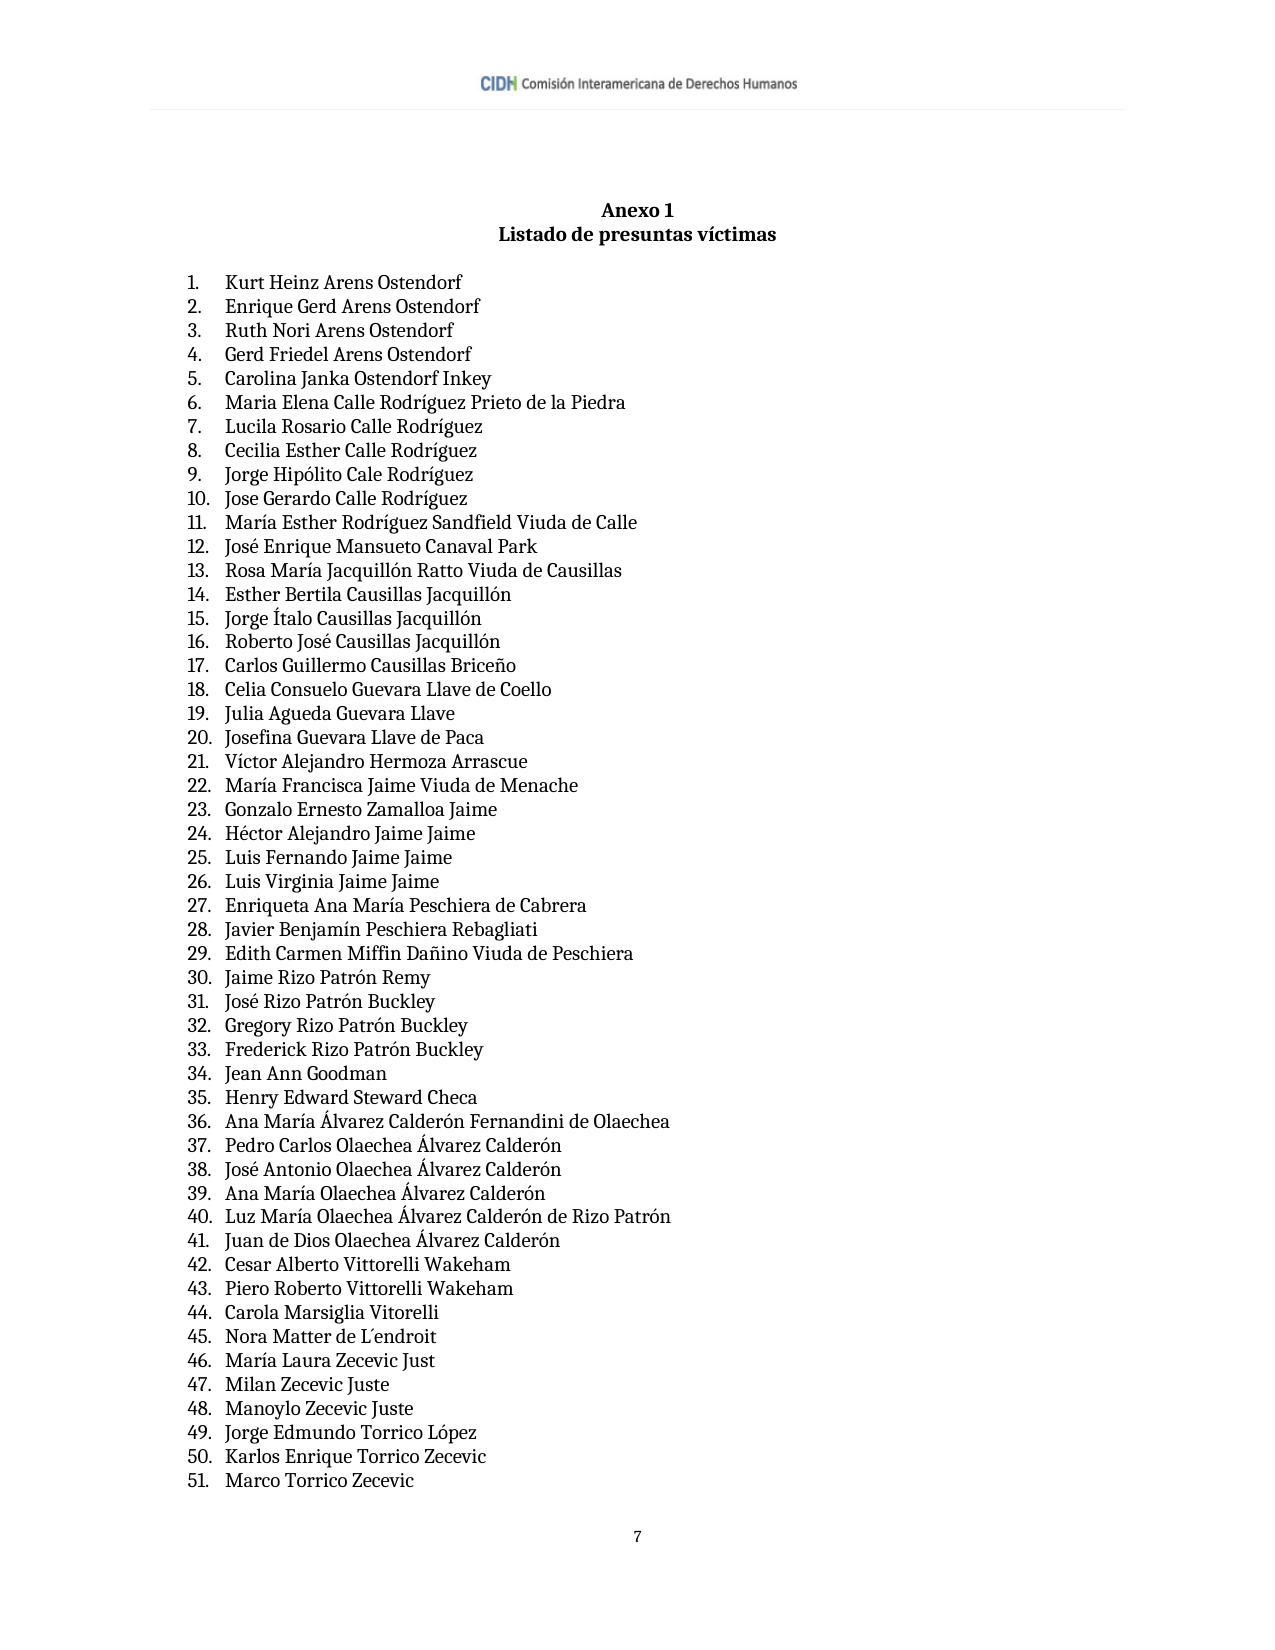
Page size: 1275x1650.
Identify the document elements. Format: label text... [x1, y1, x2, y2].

list Nora Matter de L´endroit [187, 1325, 1125, 1349]
list María Laura Zecevic Just [187, 1349, 1125, 1373]
list Jean Ann Goodman [187, 1061, 1125, 1085]
list Rosa María Jacquillón Ratto Viuda de Causillas [187, 558, 1125, 582]
list Enriqueta Ana María Peschiera de Cabrera [187, 894, 1125, 918]
list Edith Carmen Miffin Dañino Viuda de Peschiera [187, 942, 1125, 966]
list Gonzalo Ernesto Zamalloa Jaime [187, 798, 1125, 822]
list Ana María Olaechea Álvarez Calderón [187, 1181, 1125, 1205]
list Javier Benjamín Peschiera Rebagliati [187, 918, 1125, 942]
list Celia Consuelo Guevara Llave de Coello [187, 678, 1125, 702]
list Ana María Álvarez Calderón Fernandini de Olaechea [187, 1109, 1125, 1133]
list Piero Roberto Vittorelli Wakeham [187, 1277, 1125, 1301]
list Jorge Ítalo Causillas Jacquillón [187, 606, 1125, 630]
list Roberto José Causillas Jacquillón [187, 630, 1125, 654]
list Gregory Rizo Patrón Buckley [187, 1013, 1125, 1037]
list Jose Gerardo Calle Rodríguez [187, 486, 1125, 510]
list Víctor Alejandro Hermoza Arrascue [187, 750, 1125, 774]
list Cesar Alberto Vittorelli Wakeham [187, 1253, 1125, 1277]
list Cecilia Esther Calle Rodríguez [187, 438, 1125, 462]
list María Esther Rodríguez Sandfield Viuda de Calle [187, 510, 1125, 534]
list José Rizo Patrón Buckley [187, 989, 1125, 1013]
picture [475, 75, 800, 93]
list Luz María Olaechea Álvarez Calderón de Rizo Patrón [187, 1205, 1125, 1229]
list Maria Elena Calle Rodríguez Prieto de la Piedra [187, 391, 1125, 414]
list Kurt Heinz Arens Ostendorf [187, 271, 1125, 295]
list Jorge Hipólito Cale Rodríguez [187, 462, 1125, 486]
list Ruth Nori Arens Ostendorf [187, 319, 1125, 343]
list Josefina Guevara Llave de Paca [187, 726, 1125, 750]
list Luis Fernando Jaime Jaime [187, 846, 1125, 870]
list Jaime Rizo Patrón Remy [187, 966, 1125, 989]
list José Enrique Mansueto Canaval Park [187, 534, 1125, 558]
text Listado de presuntas víctimas [150, 223, 1125, 247]
list Carlos Guillermo Causillas Briceño [187, 654, 1125, 678]
list Enrique Gerd Arens Ostendorf [187, 295, 1125, 319]
list Karlos Enrique Torrico Zecevic [187, 1445, 1125, 1469]
list María Francisca Jaime Viuda de Menache [187, 774, 1125, 798]
list Carola Marsiglia Vitorelli [187, 1301, 1125, 1325]
list Jorge Edmundo Torrico López [187, 1421, 1125, 1445]
list Manoylo Zecevic Juste [187, 1397, 1125, 1421]
list Héctor Alejandro Jaime Jaime [187, 822, 1125, 846]
list José Antonio Olaechea Álvarez Calderón [187, 1157, 1125, 1181]
list Milan Zecevic Juste [187, 1373, 1125, 1397]
list Gerd Friedel Arens Ostendorf [187, 343, 1125, 367]
list Julia Agueda Guevara Llave [187, 702, 1125, 726]
list Frederick Rizo Patrón Buckley [187, 1037, 1125, 1061]
list Lucila Rosario Calle Rodríguez [187, 414, 1125, 438]
list Carolina Janka Ostendorf Inkey [187, 367, 1125, 391]
text Anexo 1 [150, 199, 1125, 223]
list Esther Bertila Causillas Jacquillón [187, 582, 1125, 606]
list Marco Torrico Zecevic [187, 1469, 1125, 1493]
list Juan de Dios Olaechea Álvarez Calderón [187, 1229, 1125, 1253]
list Henry Edward Steward Checa [187, 1085, 1125, 1109]
list Luis Virginia Jaime Jaime [187, 870, 1125, 894]
list Pedro Carlos Olaechea Álvarez Calderón [187, 1133, 1125, 1157]
